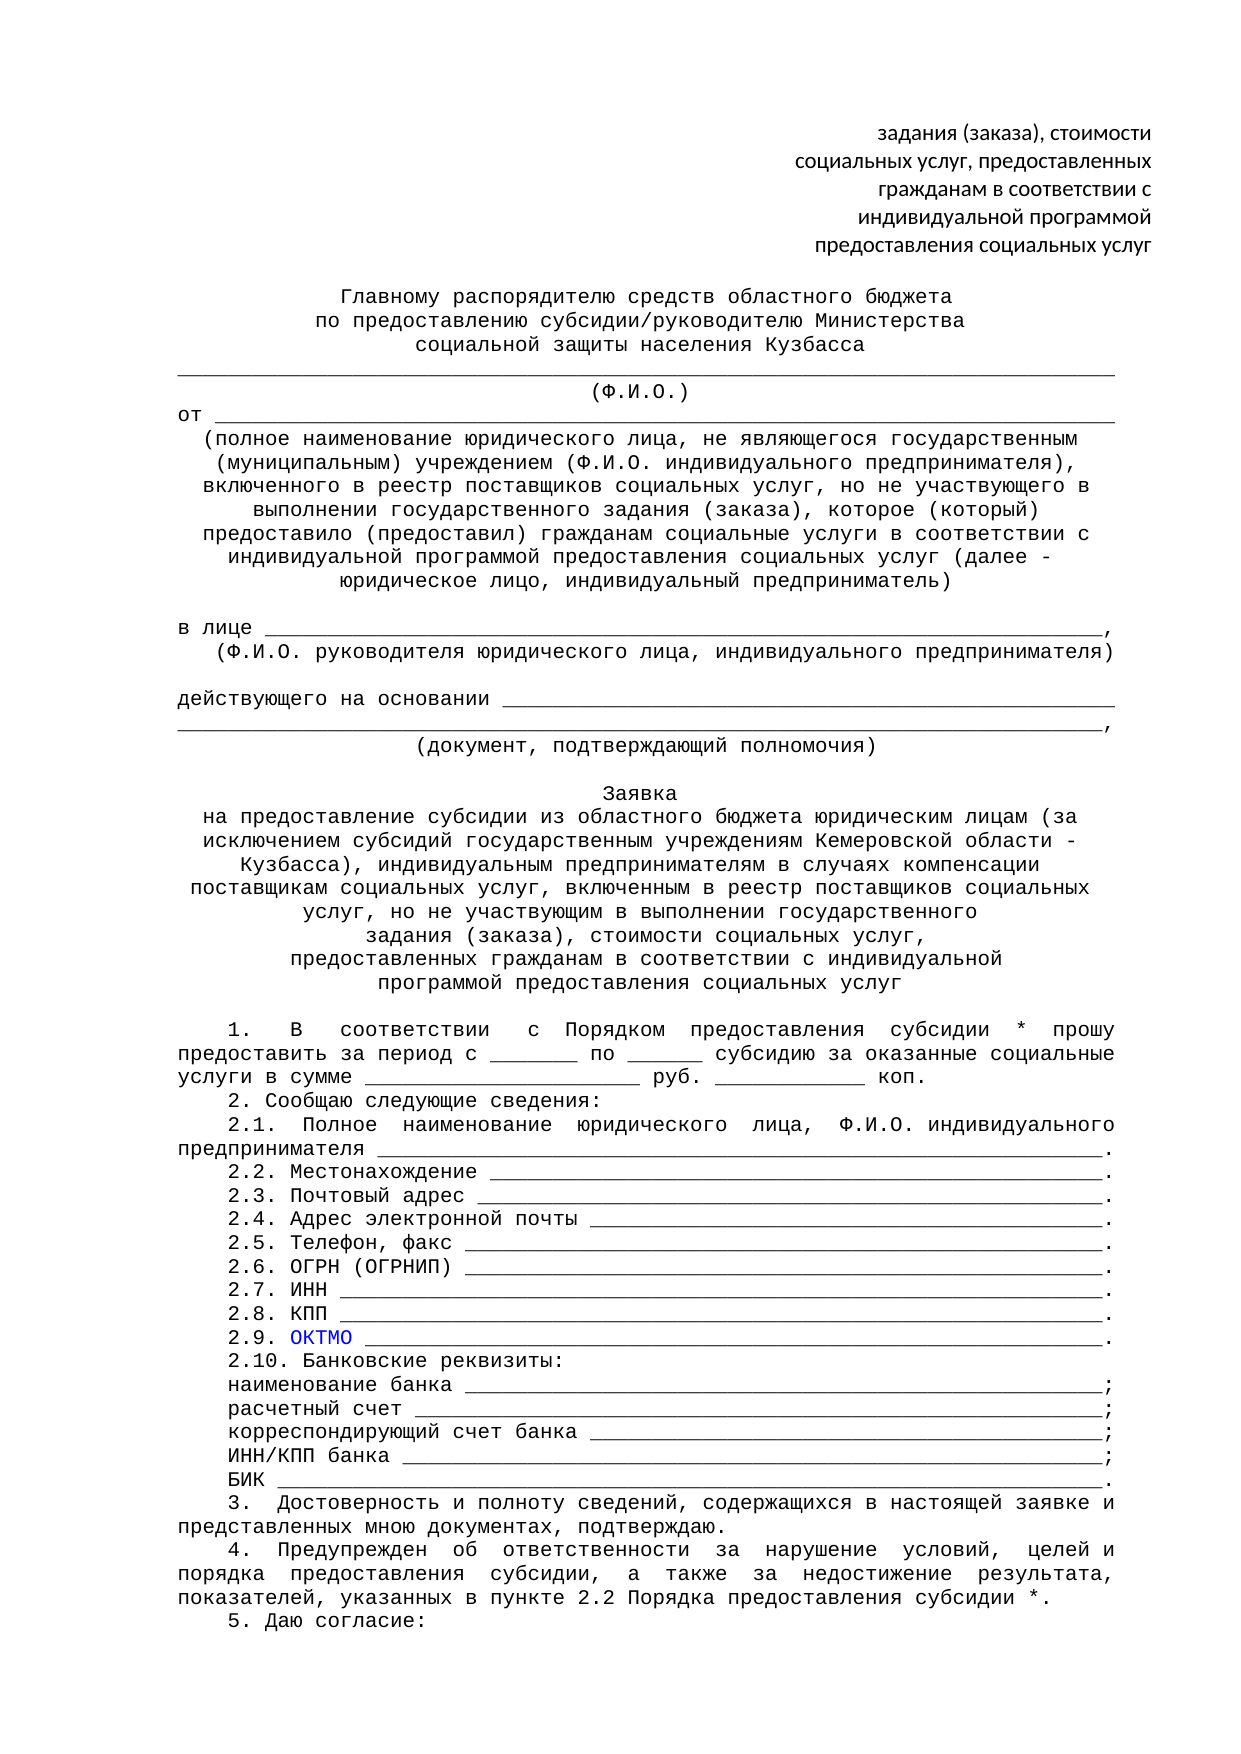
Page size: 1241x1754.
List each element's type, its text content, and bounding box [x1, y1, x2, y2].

text 4. Предупрежден об ответственности за нарушение условий, целей и [177, 1539, 1152, 1563]
text 2.10. Банковские реквизиты: [177, 1350, 1152, 1374]
text включенного в реестр поставщиков социальных услуг, но не участвующего в [177, 475, 1152, 499]
text (Ф.И.О.) [177, 381, 1152, 404]
text социальных услуг, предоставленных [177, 146, 1152, 174]
text (документ, подтверждающий полномочия) [177, 736, 1152, 759]
text представленных мною документах, подтверждаю. [177, 1516, 1152, 1539]
text по предоставлению субсидии/руководителю Министерства [177, 310, 1152, 333]
text 2.5. Телефон, факс ___________________________________________________. [177, 1232, 1152, 1256]
text услуг, но не участвующим в выполнении государственного [177, 901, 1152, 925]
text программой предоставления социальных услуг [177, 972, 1152, 996]
text 2.9. ОКТМО ___________________________________________________________. [177, 1327, 1152, 1350]
text 2.1. Полное наименование юридического лица, Ф.И.О. индивидуального [177, 1114, 1152, 1137]
text на предоставление субсидии из областного бюджета юридическим лицам (за [177, 806, 1152, 830]
text поставщикам социальных услуг, включенным в реестр поставщиков социальных [177, 877, 1152, 901]
text 2.3. Почтовый адрес __________________________________________________. [177, 1185, 1152, 1208]
text юридическое лицо, индивидуальный предприниматель) [177, 570, 1152, 594]
text порядка предоставления субсидии, а также за недостижение результата, [177, 1563, 1152, 1587]
text Кузбасса), индивидуальным предпринимателям в случаях компенсации [177, 854, 1152, 877]
text 2.8. КПП _____________________________________________________________. [177, 1303, 1152, 1327]
text 3. Достоверность и полноту сведений, содержащихся в настоящей заявке и [177, 1492, 1152, 1516]
text 2.4. Адрес электронной почты _________________________________________. [177, 1208, 1152, 1232]
text Заявка [177, 783, 1152, 806]
text в лице ___________________________________________________________________, [177, 617, 1152, 641]
text корреспондирующий счет банка _________________________________________; [177, 1421, 1152, 1445]
text 5. Даю согласие: [177, 1610, 1152, 1634]
text показателей, указанных в пункте 2.2 Порядка предоставления субсидии *. [177, 1587, 1152, 1610]
text БИК __________________________________________________________________. [177, 1468, 1152, 1492]
text расчетный счет _______________________________________________________; [177, 1398, 1152, 1421]
text ИНН/КПП банка ________________________________________________________; [177, 1445, 1152, 1468]
text исключением субсидий государственным учреждениям Кемеровской области - [177, 830, 1152, 854]
text предоставить за период с _______ по ______ субсидию за оказанные социальные [177, 1043, 1152, 1067]
text выполнении государственного задания (заказа), которое (который) [177, 499, 1152, 523]
text предпринимателя __________________________________________________________. [177, 1137, 1152, 1161]
text (муниципальным) учреждением (Ф.И.О. индивидуального предпринимателя), [177, 452, 1152, 475]
text индивидуальной программой [177, 202, 1152, 230]
text гражданам в соответствии с [177, 174, 1152, 202]
text __________________________________________________________________________, [177, 712, 1152, 736]
text задания (заказа), стоимости социальных услуг, [177, 925, 1152, 948]
text услуги в сумме ______________________ руб. ____________ коп. [177, 1067, 1152, 1090]
text предоставленных гражданам в соответствии с индивидуальной [177, 948, 1152, 972]
text предоставило (предоставил) гражданам социальные услуги в соответствии с [177, 523, 1152, 546]
text 2.6. ОГРН (ОГРНИП) ___________________________________________________. [177, 1256, 1152, 1279]
text от ________________________________________________________________________ [177, 404, 1152, 428]
text Главному распорядителю средств областного бюджета [177, 286, 1152, 310]
text 2. Сообщаю следующие сведения: [177, 1090, 1152, 1114]
text социальной защиты населения Кузбасса [177, 333, 1152, 357]
text задания (заказа), стоимости [177, 118, 1152, 146]
text индивидуальной программой предоставления социальных услуг (далее - [177, 546, 1152, 570]
text наименование банка ___________________________________________________; [177, 1374, 1152, 1398]
text действующего на основании _________________________________________________ [177, 688, 1152, 712]
text (Ф.И.О. руководителя юридического лица, индивидуального предпринимателя) [177, 641, 1152, 664]
text 2.2. Местонахождение _________________________________________________. [177, 1161, 1152, 1185]
text 1. В соответствии с Порядком предоставления субсидии * прошу [177, 1019, 1152, 1043]
text (полное наименование юридического лица, не являющегося государственным [177, 428, 1152, 452]
text ___________________________________________________________________________ [177, 357, 1152, 381]
text 2.7. ИНН _____________________________________________________________. [177, 1279, 1152, 1303]
text предоставления социальных услуг [177, 230, 1152, 258]
